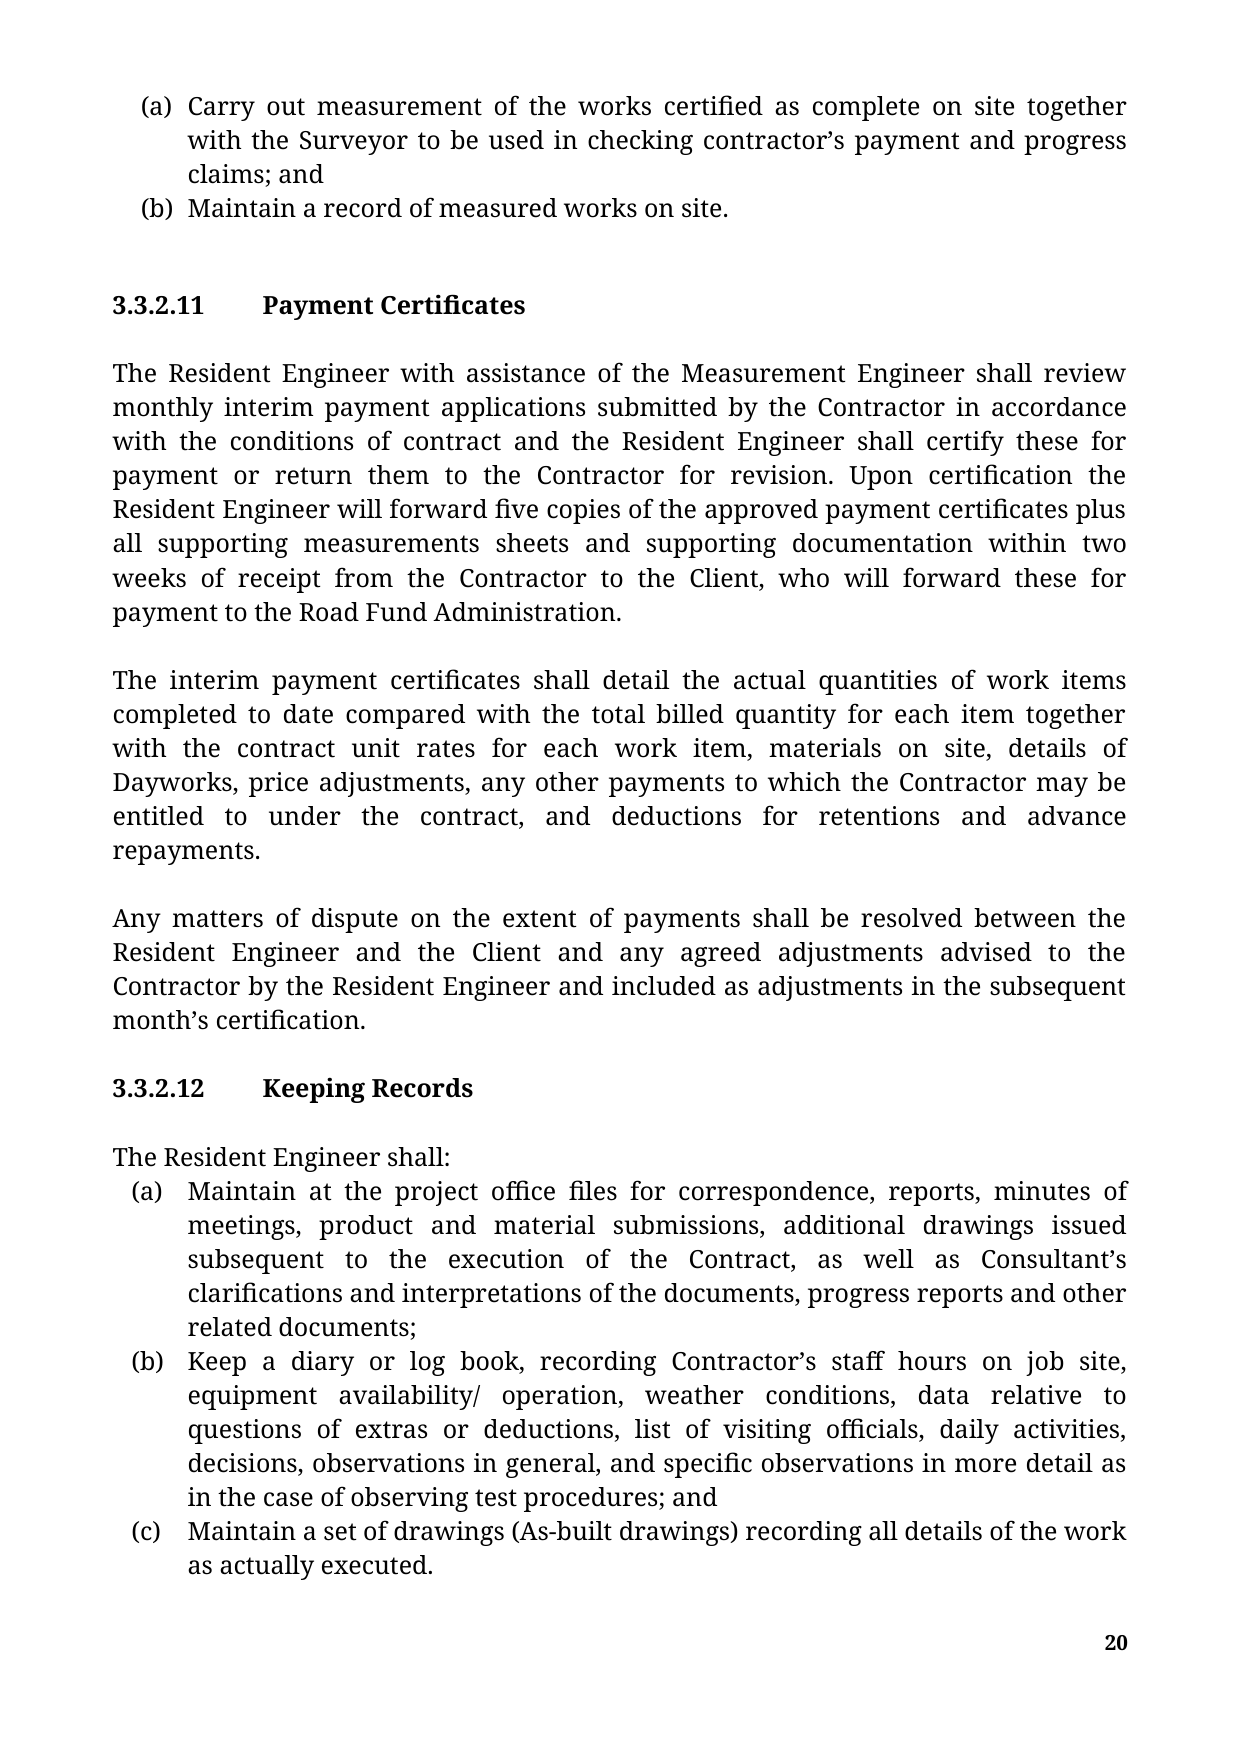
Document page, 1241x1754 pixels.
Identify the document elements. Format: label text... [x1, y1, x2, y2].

list Keeping Records [112, 1071, 1128, 1105]
text The Resident Engineer with assistance of the Measurement Engineer shall review monthly interim payment applications submitted by the Contractor in accordance with the conditions of contract and the Resident Engineer shall certify these for payment or return them to the Contractor for revision. Upon certification the Resident Engineer will forward five copies of the approved payment certificates plus all supporting measurements sheets and supporting documentation within two weeks of receipt from the Contractor to the Client, who will forward these for payment to the Road Fund Administration. [112, 356, 1128, 628]
text The interim payment certificates shall detail the actual quantities of work items completed to date compared with the total billed quantity for each item together with the contract unit rates for each work item, materials on site, details of Dayworks, price adjustments, any other payments to which the Contractor may be entitled to under the contract, and deductions for retentions and advance repayments. [112, 662, 1128, 867]
list Maintain at the project office files for correspondence, reports, minutes of meetings, product and material submissions, additional drawings issued subsequent to the execution of the Contract, as well as Consultant’s clarifications and interpretations of the documents, progress reports and other related documents; [131, 1173, 1128, 1344]
list Payment Certificates [112, 288, 1128, 322]
list Carry out measurement of the works certified as complete on site together with the Surveyor to be used in checking contractor’s payment and progress claims; and [141, 89, 1128, 191]
list Maintain a record of measured works on site. [141, 191, 1128, 225]
list Maintain a set of drawings (As-built drawings) recording all details of the work as actually executed. [131, 1514, 1128, 1582]
text The Resident Engineer shall: [112, 1139, 1128, 1173]
text Any matters of dispute on the extent of payments shall be resolved between the Resident Engineer and the Client and any agreed adjustments advised to the Contractor by the Resident Engineer and included as adjustments in the subsequent month’s certification. [112, 901, 1128, 1037]
list Keep a diary or log book, recording Contractor’s staff hours on job site, equipment availability/ operation, weather conditions, data relative to questions of extras or deductions, list of visiting officials, daily activities, decisions, observations in general, and specific observations in more detail as in the case of observing test procedures; and [131, 1344, 1128, 1514]
